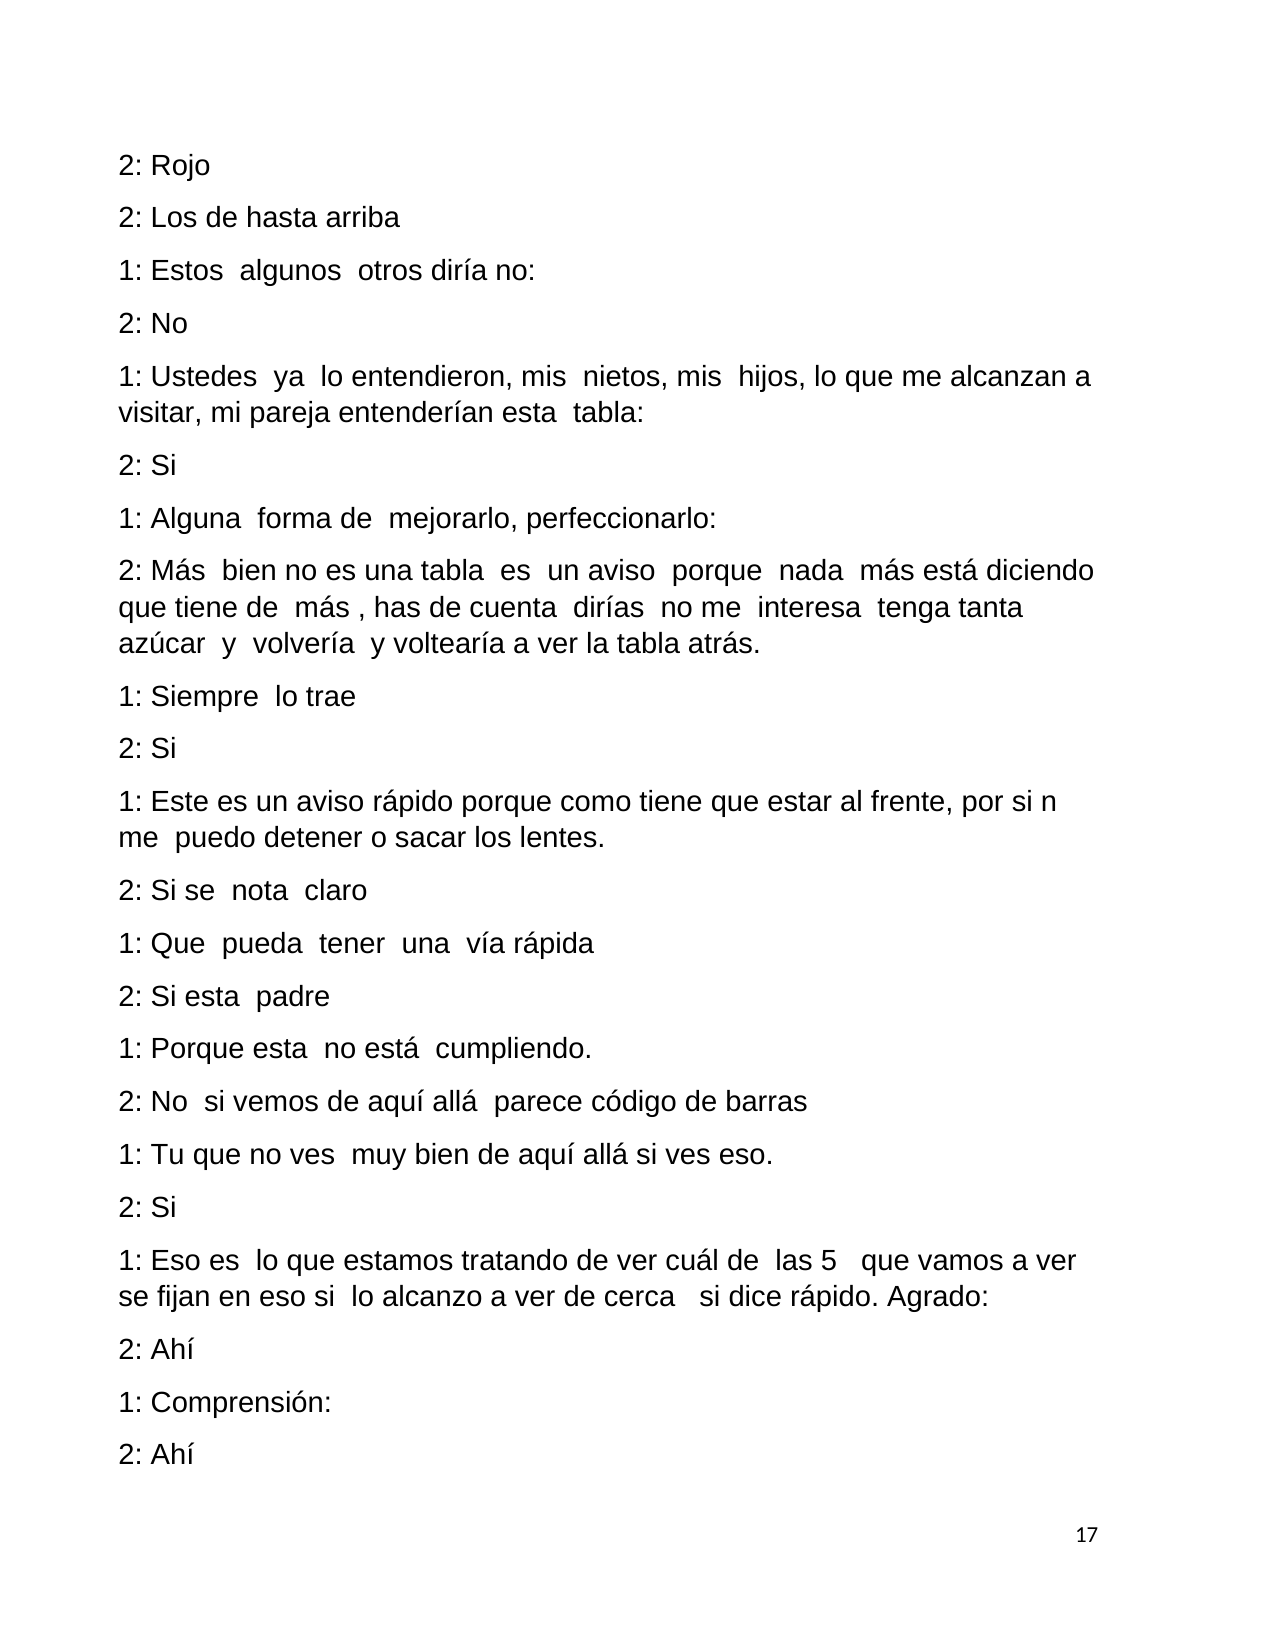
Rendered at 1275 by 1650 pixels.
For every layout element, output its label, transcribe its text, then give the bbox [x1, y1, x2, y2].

text 1: Estos algunos otros diría no: [118, 253, 1098, 287]
text 2: Ahí [118, 1437, 1098, 1471]
text 2: Si [118, 448, 1098, 481]
text 2: Si [118, 731, 1098, 765]
text 2: Si esta padre [118, 979, 1098, 1012]
text 2: Rojo [118, 148, 1098, 181]
text 2: No [118, 306, 1098, 339]
text 1: Alguna forma de mejorarlo, perfeccionarlo: [118, 501, 1098, 534]
text 2: Si se nota claro [118, 873, 1098, 907]
text 2: No si vemos de aquí allá parece código de barras [118, 1084, 1098, 1118]
text 1: Porque esta no está cumpliendo. [118, 1032, 1098, 1065]
text 2: Ahí [118, 1332, 1098, 1365]
text 1: Eso es lo que estamos tratando de ver cuál de las 5 que vamos a ver se fijan en eso si lo alcanzo a ver de cerca si dice rápido. Agrado: [118, 1243, 1098, 1312]
text 1: Tu que no ves muy bien de aquí allá si ves eso. [118, 1137, 1098, 1171]
text 2: Los de hasta arriba [118, 200, 1098, 234]
text 1: Siempre lo trae [118, 678, 1098, 712]
text 1: Este es un aviso rápido porque como tiene que estar al frente, por si n me puedo detener o sacar los lentes. [118, 784, 1098, 854]
text 1: Ustedes ya lo entendieron, mis nietos, mis hijos, lo que me alcanzan a visitar, mi pareja entenderían esta tabla: [118, 359, 1098, 428]
text 2: Más bien no es una tabla es un aviso porque nada más está diciendo que tiene de más , has de cuenta dirías no me interesa tenga tanta azúcar y volvería y voltearía a ver la tabla atrás. [118, 553, 1098, 659]
text 1: Comprensión: [118, 1384, 1098, 1418]
text 2: Si [118, 1190, 1098, 1223]
text 1: Que pueda tener una vía rápida [118, 926, 1098, 959]
